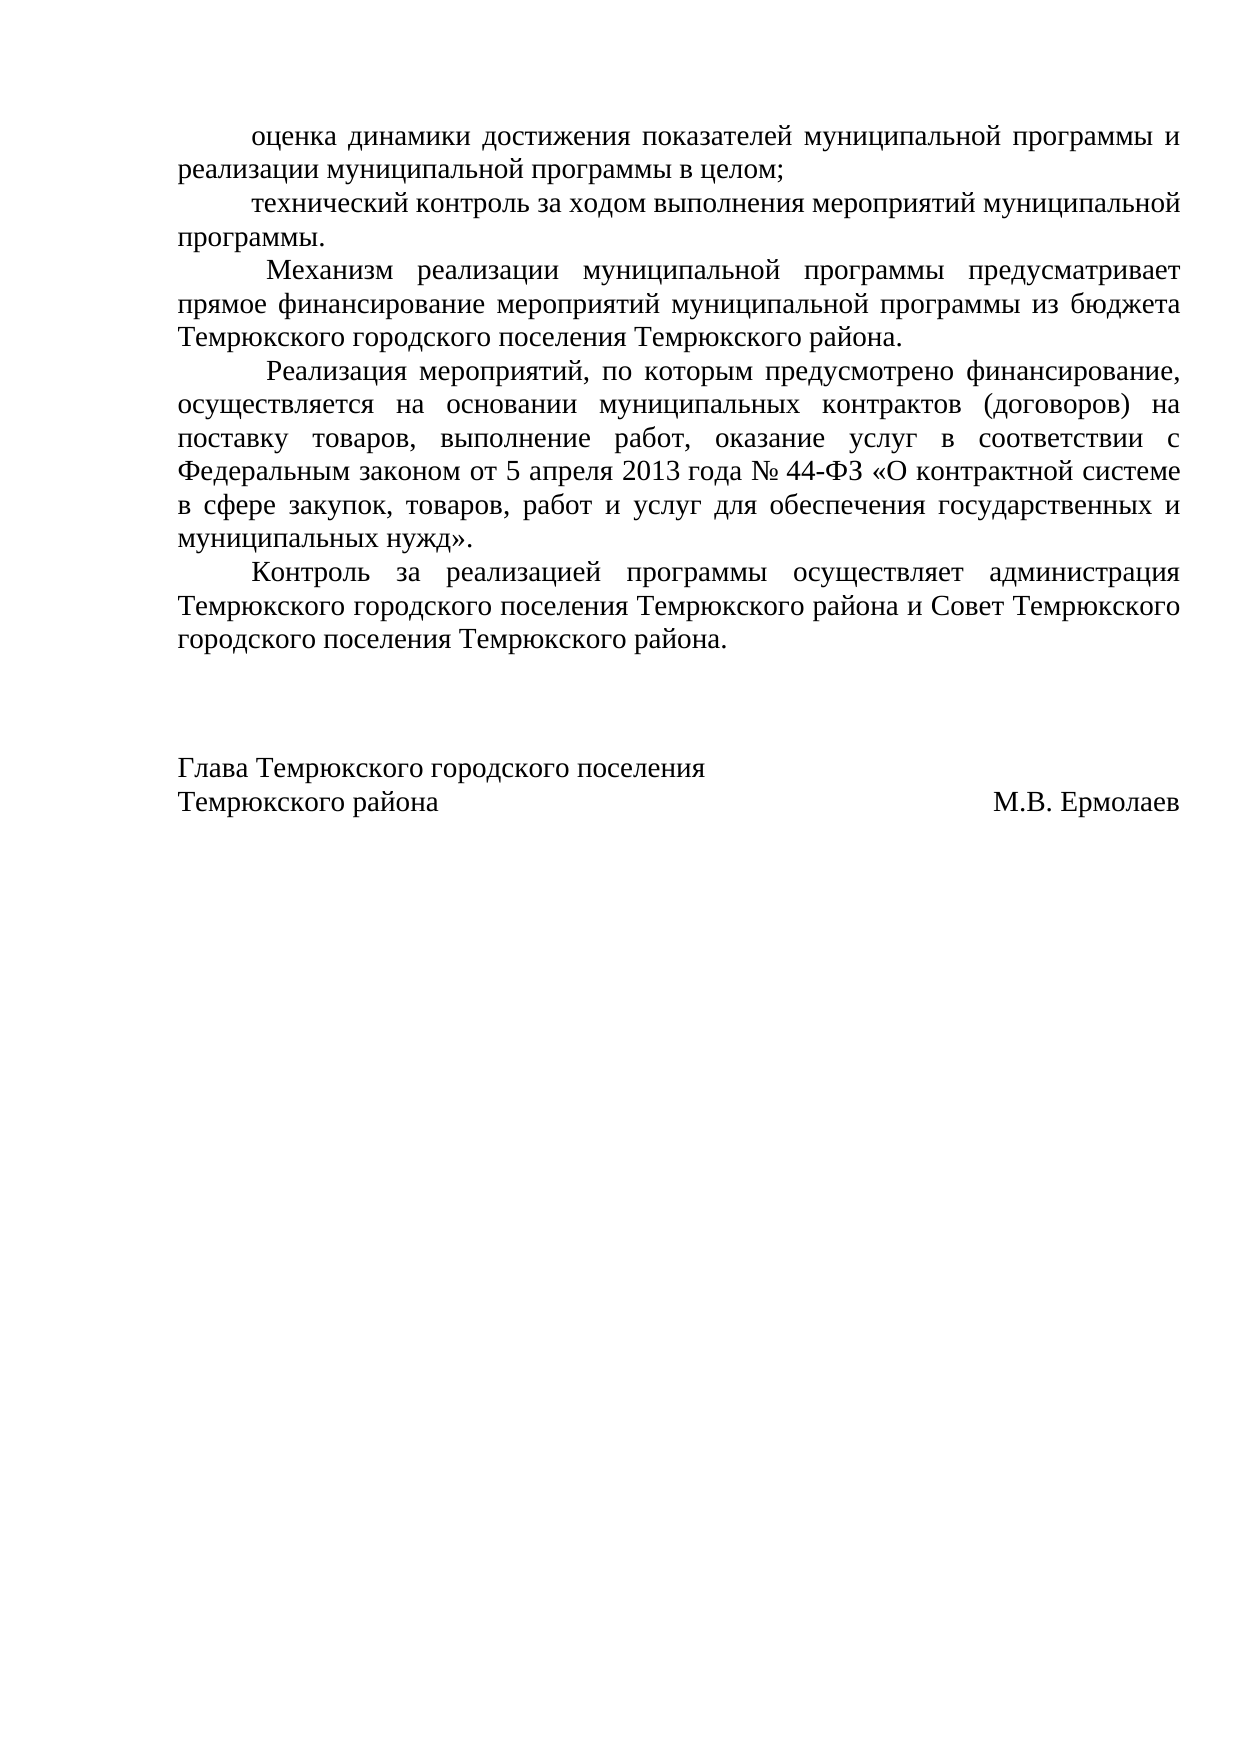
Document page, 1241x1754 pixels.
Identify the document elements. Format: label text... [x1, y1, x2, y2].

list Механизм реализации муниципальной программы предусматривает прямое финансирование мероприятий муниципальной программы из бюджета Темрюкского городского поселения Темрюкского района. [177, 252, 1181, 353]
text технический контроль за ходом выполнения мероприятий муниципальной программы. [177, 185, 1181, 252]
text Контроль за реализацией программы осуществляет администрация Темрюкского городского поселения Темрюкского района и Совет Темрюкского городского поселения Темрюкского района. [177, 554, 1181, 655]
text Темрюкского района М.В. Ермолаев [177, 784, 1181, 818]
text оценка динамики достижения показателей муниципальной программы и реализации муниципальной программы в целом; [177, 118, 1181, 185]
text Глава Темрюкского городского поселения [177, 751, 1181, 784]
list Реализация мероприятий, по которым предусмотрено финансирование, осуществляется на основании муниципальных контрактов (договоров) на поставку товаров, выполнение работ, оказание услуг в соответствии с Федеральным законом от 5 апреля 2013 года № 44-ФЗ «О контрактной системе в сфере закупок, товаров, работ и услуг для обеспечения государственных и муниципальных нужд». [177, 353, 1181, 554]
